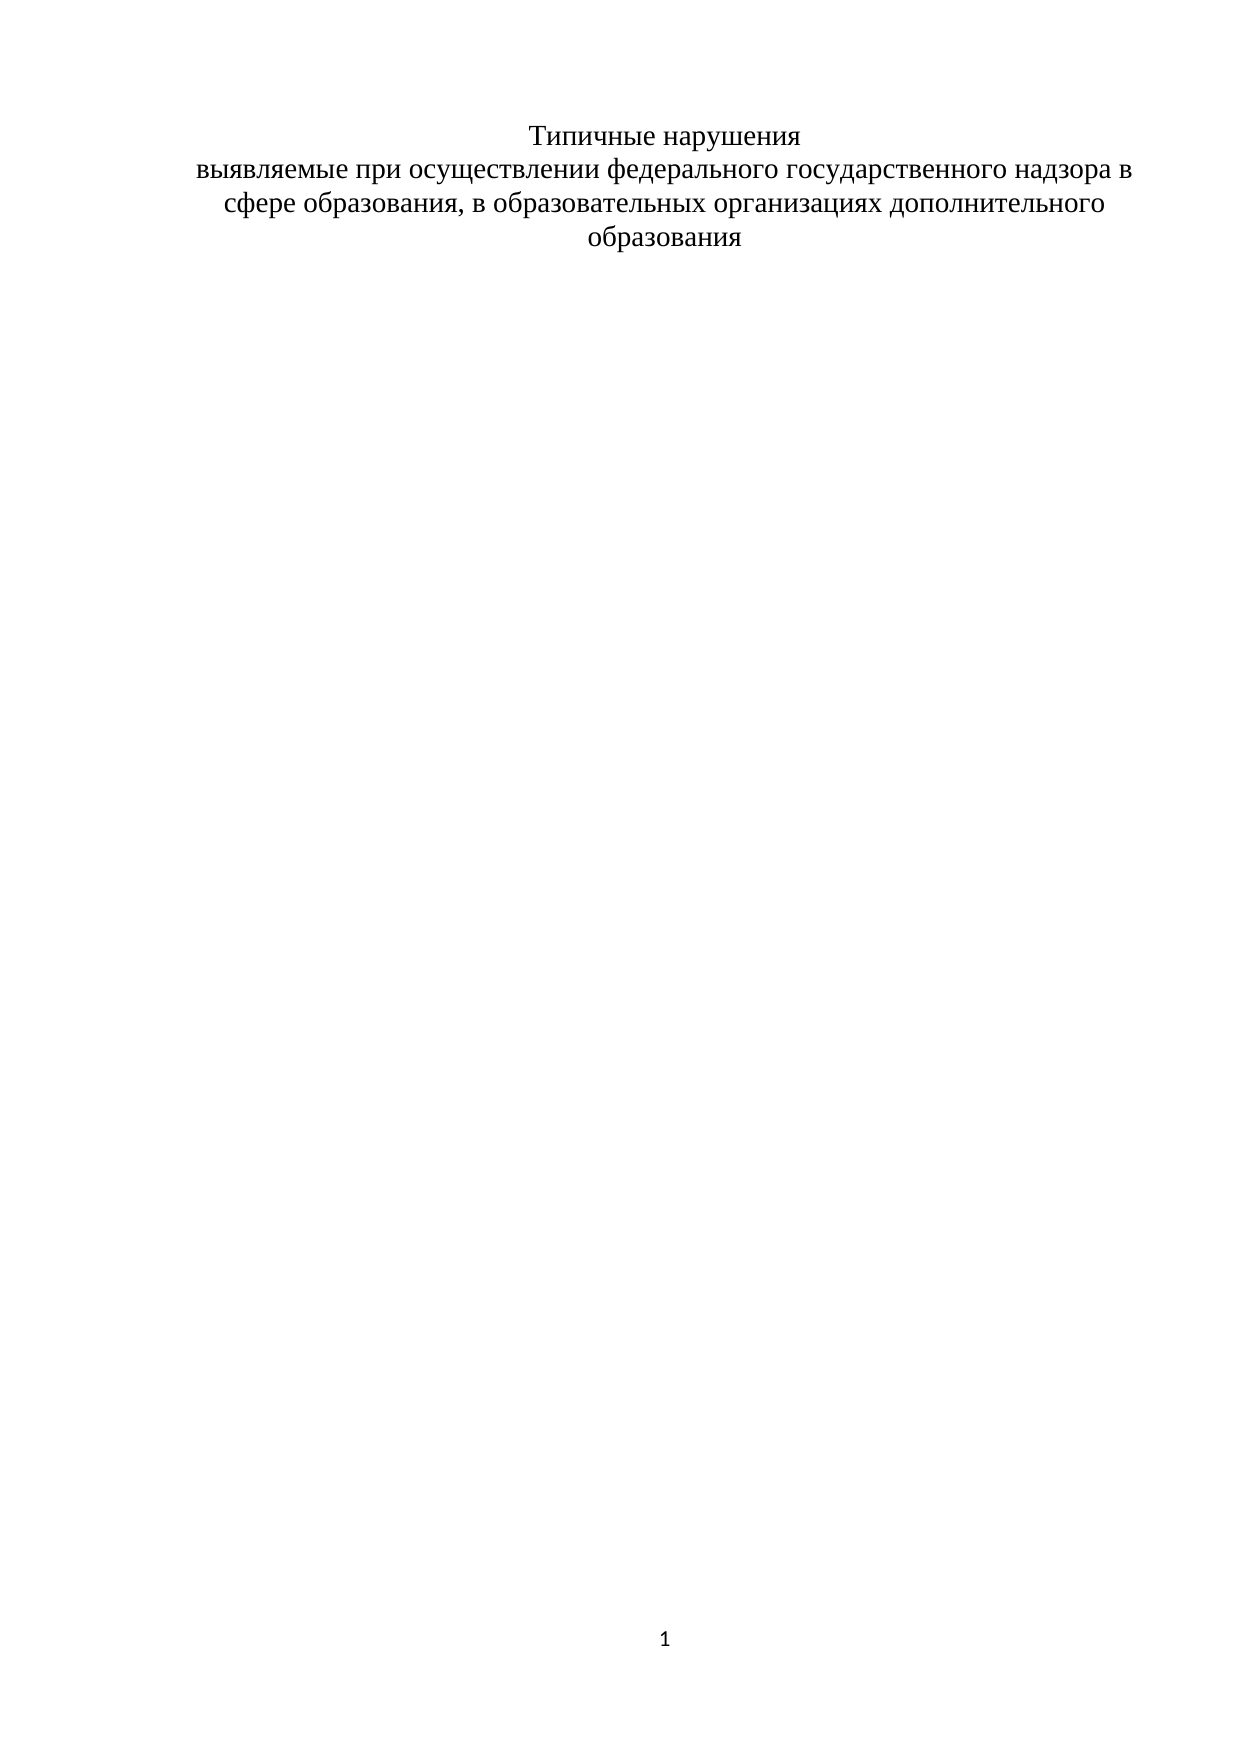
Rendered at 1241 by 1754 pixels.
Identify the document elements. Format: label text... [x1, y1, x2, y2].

text Типичные нарушения [177, 118, 1152, 152]
text выявляемые при осуществлении федерального государственного надзора в сфере образования, в образовательных организациях дополнительного образования [177, 152, 1152, 252]
